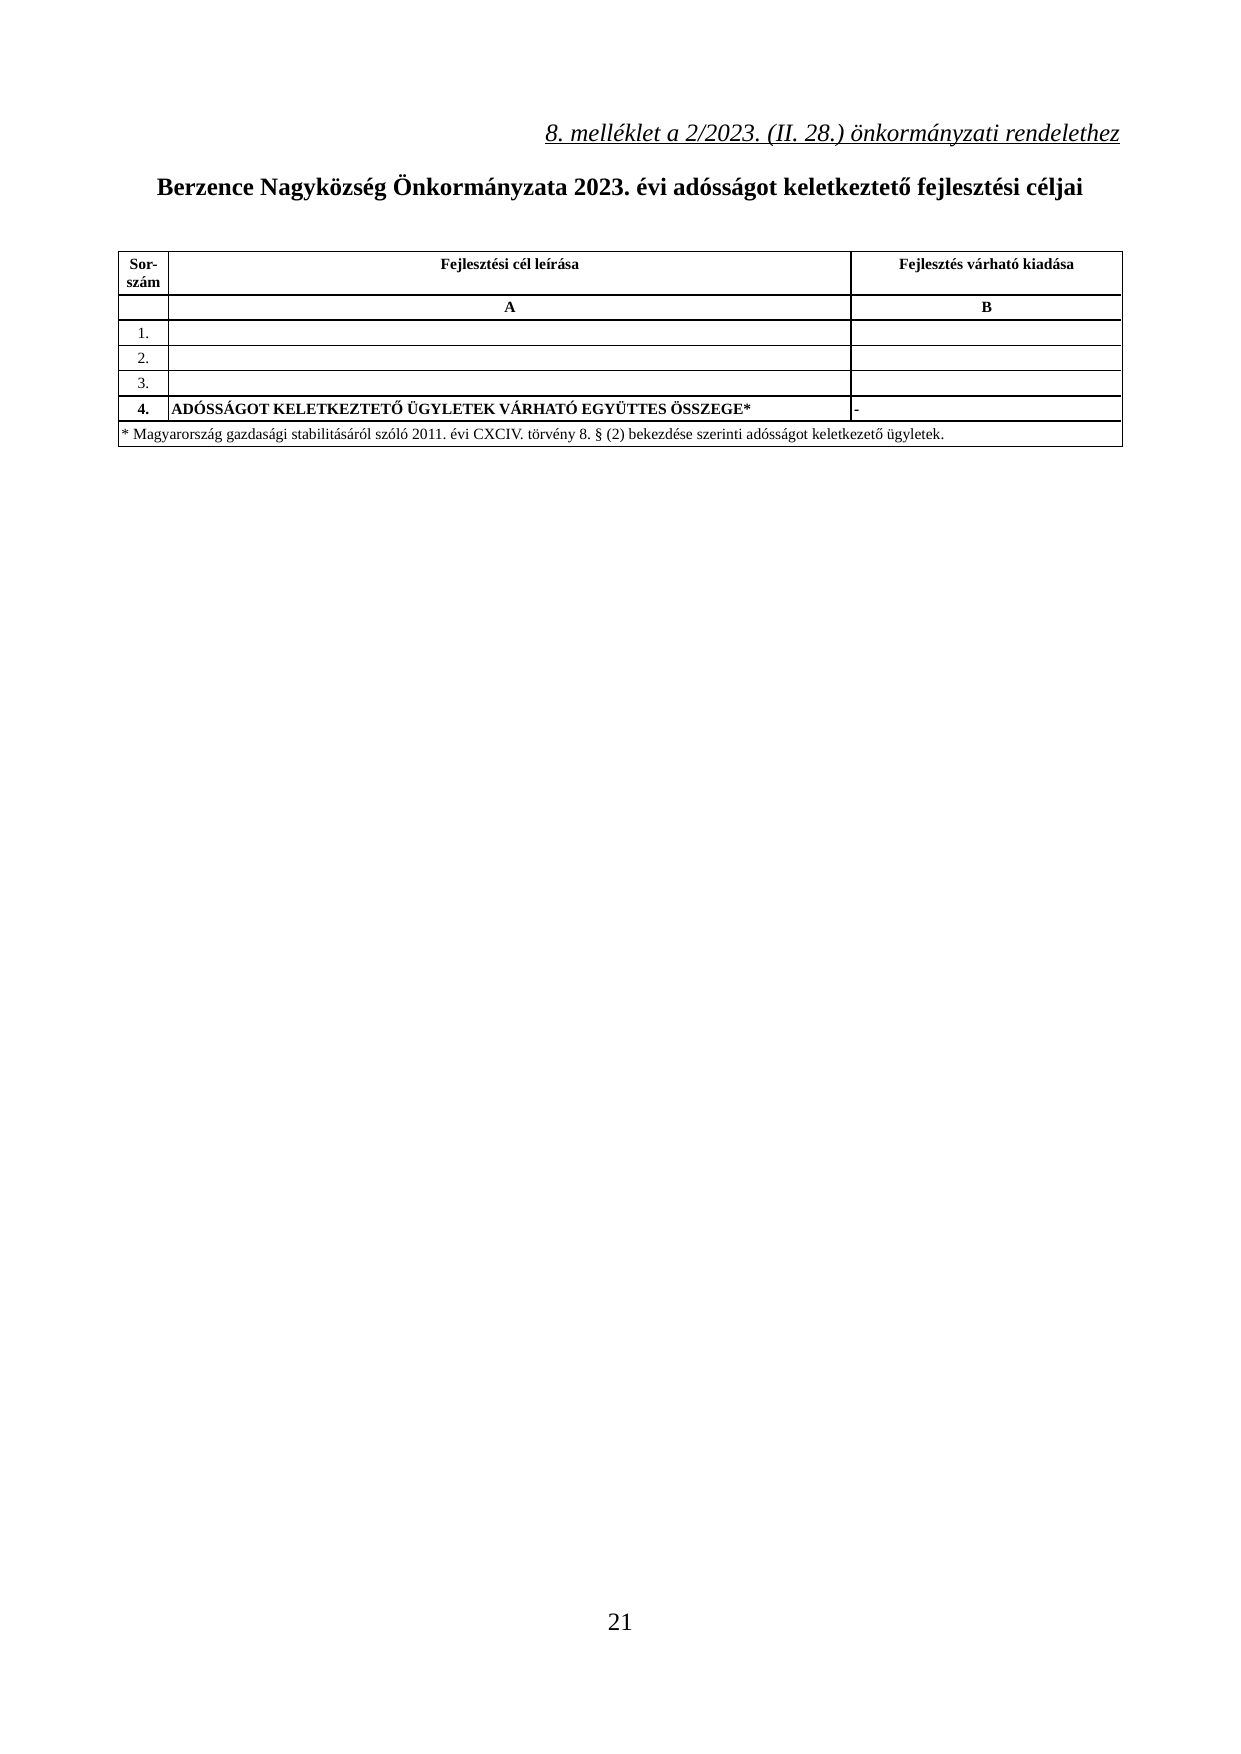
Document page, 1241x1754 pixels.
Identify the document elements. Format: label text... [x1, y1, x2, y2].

text 8. melléklet a 2/2023. (II. 28.) önkormányzati rendelethez [118, 118, 1122, 147]
table_header Fejlesztés várható kiadása [852, 252, 1122, 294]
table_cell [169, 371, 850, 395]
table_cell [852, 370, 1122, 395]
table_header Sor-szám [119, 252, 168, 294]
table_cell A [169, 296, 850, 319]
table_header Fejlesztési cél leírása [169, 252, 850, 294]
table_cell 3. [119, 371, 168, 395]
table_cell 1. [119, 321, 168, 344]
table_cell 4. [119, 397, 168, 420]
table_cell B [852, 294, 1122, 319]
table_cell [852, 319, 1122, 344]
table_cell [852, 345, 1122, 370]
table_cell [169, 321, 850, 344]
table_cell - [852, 395, 1122, 420]
text Berzence Nagyközség Önkormányzata 2023. évi adósságot keletkeztető fejlesztési céljai [118, 172, 1122, 201]
table_cell ADÓSSÁGOT KELETKEZTETŐ ÜGYLETEK VÁRHATÓ EGYÜTTES ÖSSZEGE* [169, 397, 850, 420]
table_cell 2. [119, 346, 168, 370]
table_cell [119, 296, 168, 319]
table_cell [169, 346, 850, 370]
table_cell * Magyarország gazdasági stabilitásáról szóló 2011. évi CXCIV. törvény 8. § (2) bekezdése szerinti adósságot keletkezető ügyletek. [119, 420, 1122, 446]
